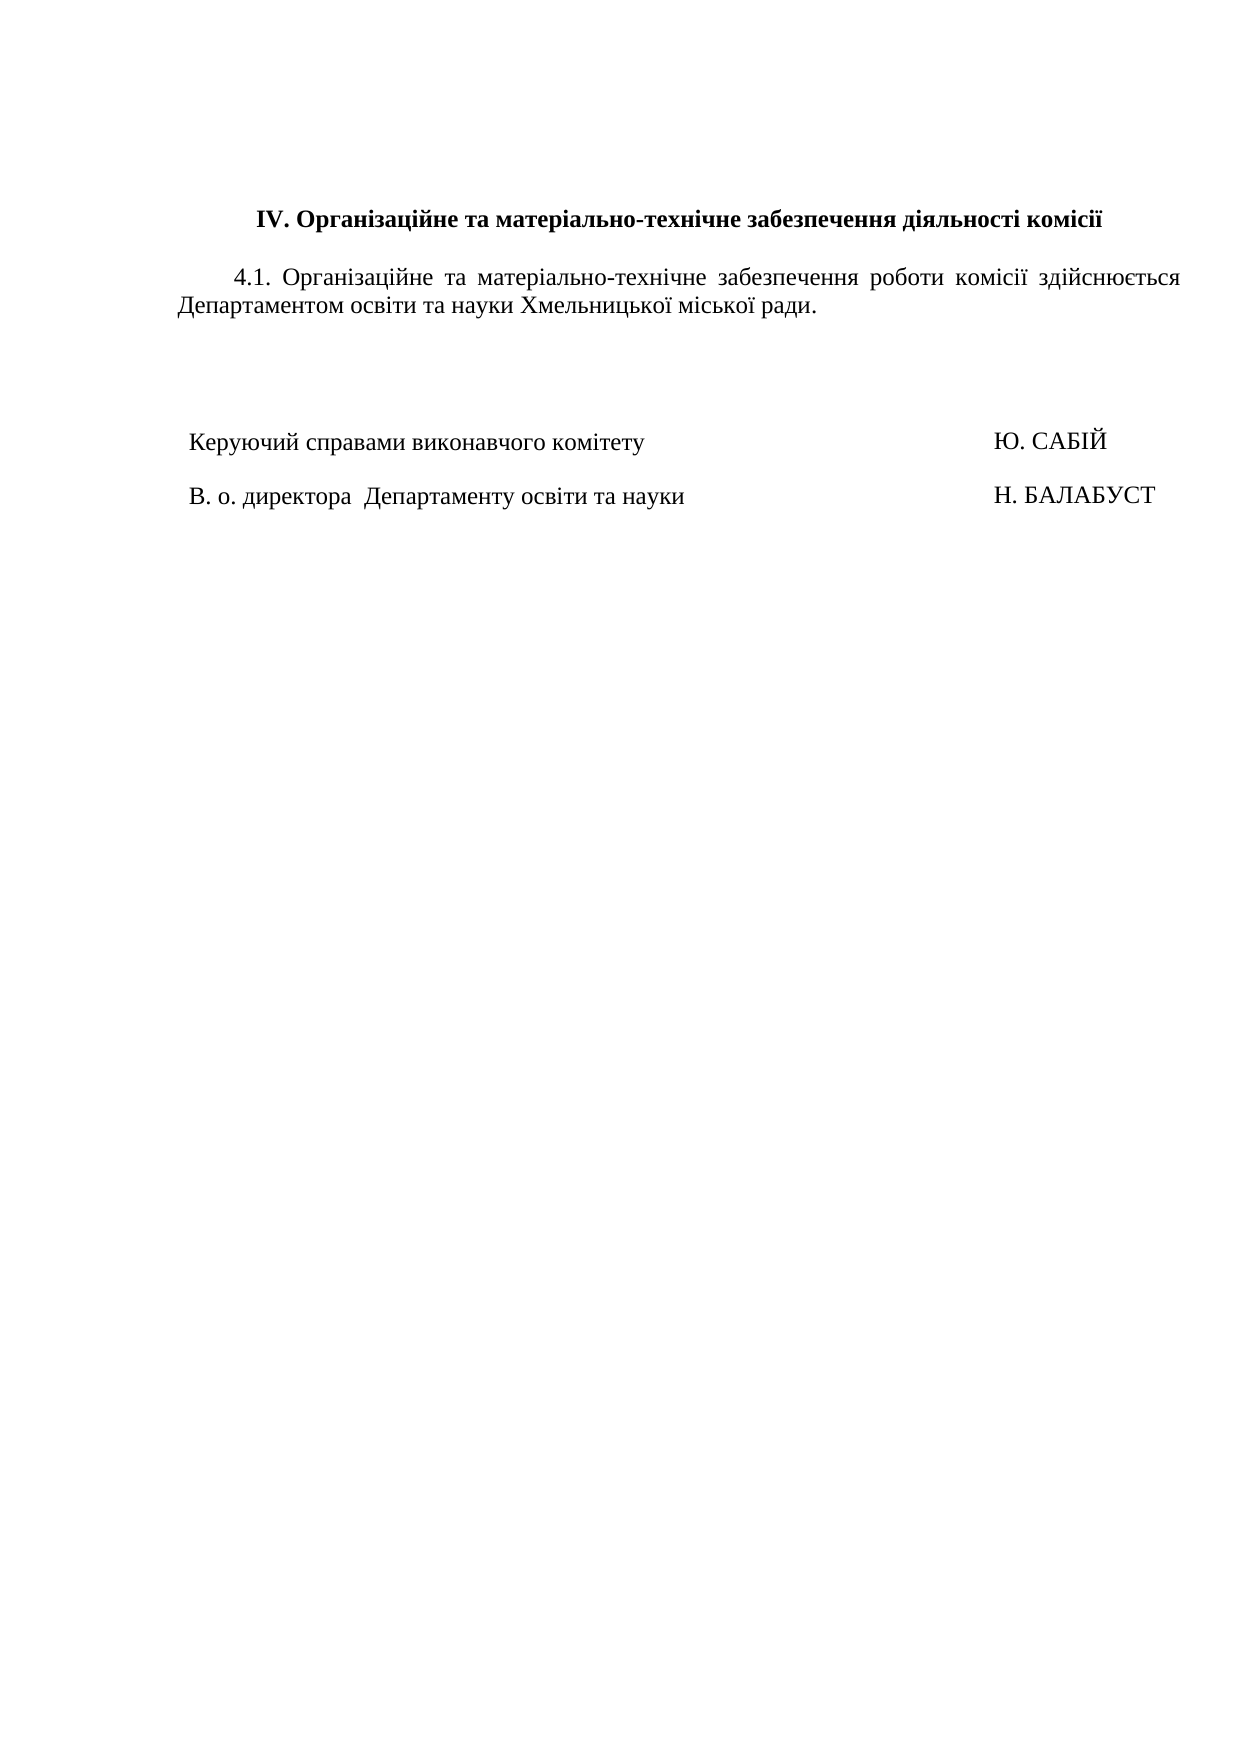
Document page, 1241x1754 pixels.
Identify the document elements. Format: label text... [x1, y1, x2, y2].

text 4.1. Організаційне та матеріально-технічне забезпечення роботи комісії здійснюється Департаментом освіти та науки Хмельницької міської ради. [177, 262, 1181, 319]
table_header Ю. САБІЙ Н. БАЛАБУСТ [751, 373, 1181, 534]
table_header Керуючий справами виконавчого комітету В. о. директора Департаменту освіти та науки [177, 373, 751, 534]
text IV. Організаційне та матеріально-технічне забезпечення діяльності комісії [177, 204, 1181, 233]
